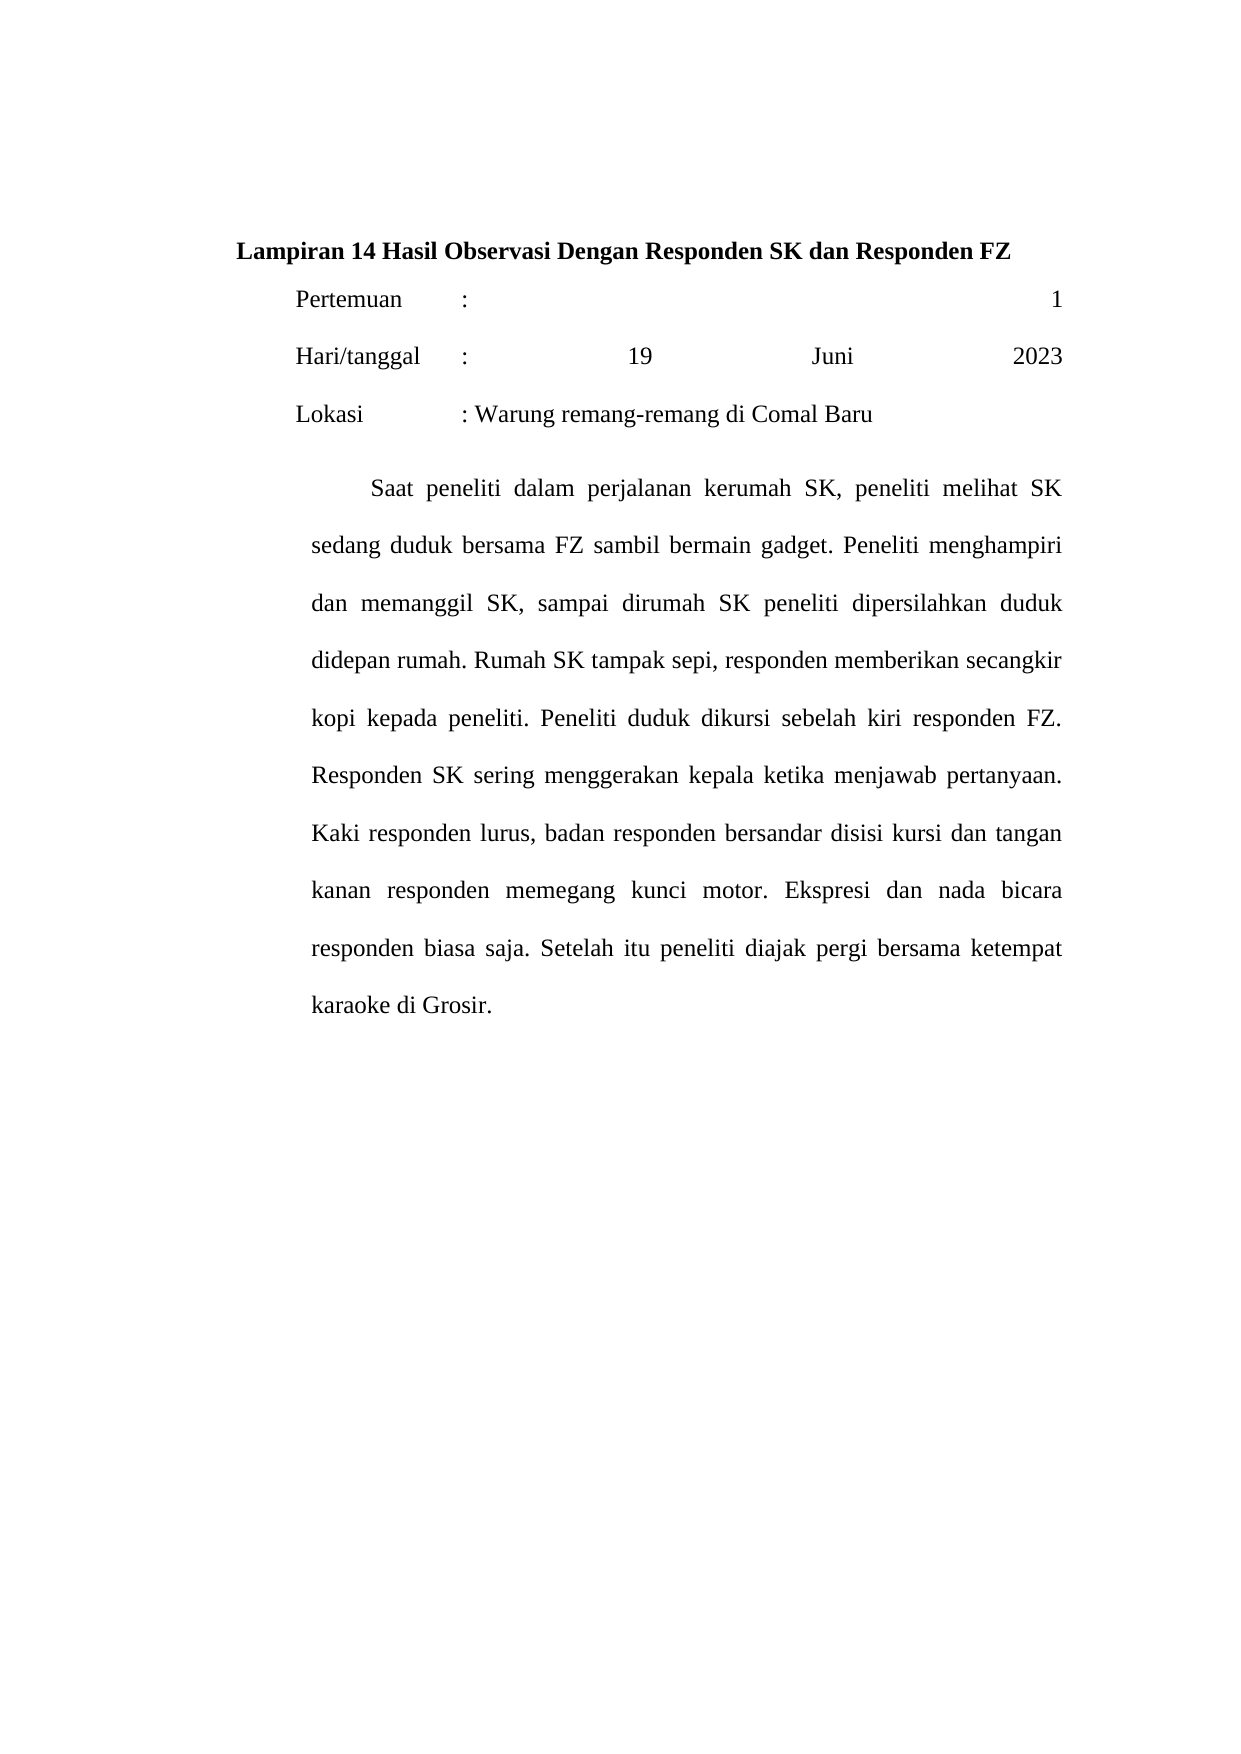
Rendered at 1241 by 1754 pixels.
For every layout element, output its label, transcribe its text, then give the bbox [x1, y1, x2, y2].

text Pertemuan : 1 Hari/tanggal : 19 Juni 2023 Lokasi : Warung remang-remang di Comal Baru [295, 284, 1063, 428]
text Saat peneliti dalam perjalanan kerumah SK, peneliti melihat SK sedang duduk bersama FZ sambil bermain gadget. Peneliti menghampiri dan memanggil SK, sampai dirumah SK peneliti dipersilahkan duduk didepan rumah. Rumah SK tampak sepi, responden memberikan secangkir kopi kepada peneliti. Peneliti duduk dikursi sebelah kiri responden FZ. Responden SK sering menggerakan kepala ketika menjawab pertanyaan. Kaki responden lurus, badan responden bersandar disisi kursi dan tangan kanan responden memegang kunci motor. Ekspresi dan nada bicara responden biasa saja. Setelah itu peneliti diajak pergi bersama ketempat karaoke di Grosir. [311, 473, 1063, 1019]
text Lampiran 14 Hasil Observasi Dengan Responden SK dan Responden FZ [236, 236, 1063, 265]
